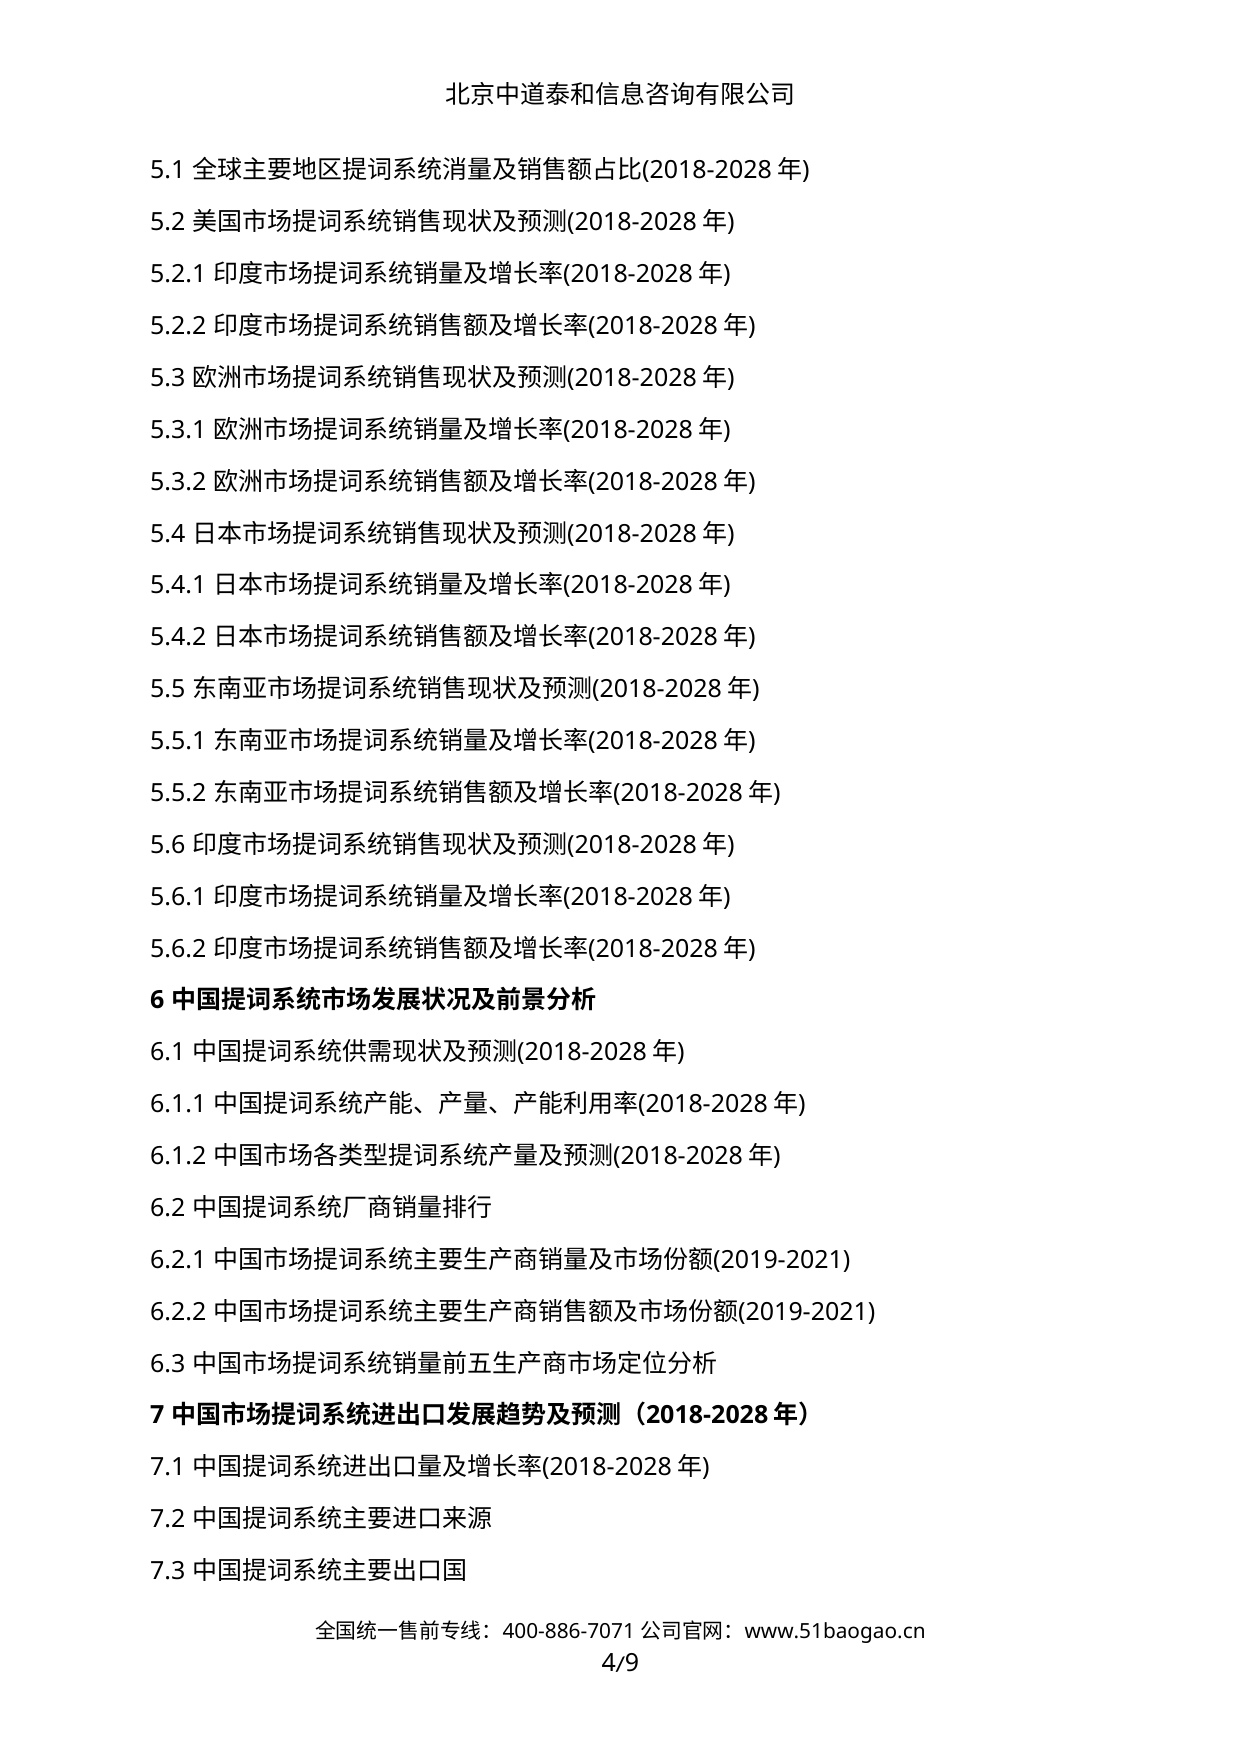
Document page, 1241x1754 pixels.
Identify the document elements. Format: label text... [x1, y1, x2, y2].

text 6.1.2 中国市场各类型提词系统产量及预测(2018-2028年) [150, 1136, 1090, 1172]
text 7.3 中国提词系统主要出口国 [150, 1551, 1090, 1587]
text 5.4 日本市场提词系统销售现状及预测(2018-2028年) [150, 513, 1090, 549]
text 6.2.2 中国市场提词系统主要生产商销售额及市场份额(2019-2021) [150, 1291, 1090, 1327]
text 5.5 东南亚市场提词系统销售现状及预测(2018-2028年) [150, 669, 1090, 705]
text 5.6 印度市场提词系统销售现状及预测(2018-2028年) [150, 824, 1090, 861]
text 5.2.2 印度市场提词系统销售额及增长率(2018-2028年) [150, 306, 1090, 342]
text 5.3.2 欧洲市场提词系统销售额及增长率(2018-2028年) [150, 461, 1090, 497]
text 6.1 中国提词系统供需现状及预测(2018-2028年) [150, 1032, 1090, 1068]
text 5.5.1 东南亚市场提词系统销量及增长率(2018-2028年) [150, 721, 1090, 757]
text 5.5.2 东南亚市场提词系统销售额及增长率(2018-2028年) [150, 772, 1090, 809]
text 5.4.1 日本市场提词系统销量及增长率(2018-2028年) [150, 565, 1090, 601]
text 6 中国提词系统市场发展状况及前景分析 [150, 980, 1090, 1016]
text 5.4.2 日本市场提词系统销售额及增长率(2018-2028年) [150, 617, 1090, 653]
text 6.2.1 中国市场提词系统主要生产商销量及市场份额(2019-2021) [150, 1239, 1090, 1276]
text 5.1 全球主要地区提词系统消量及销售额占比(2018-2028年) [150, 150, 1090, 186]
text 6.1.1 中国提词系统产能、产量、产能利用率(2018-2028年) [150, 1084, 1090, 1120]
text 6.2 中国提词系统厂商销量排行 [150, 1187, 1090, 1224]
text 5.3.1 欧洲市场提词系统销量及增长率(2018-2028年) [150, 409, 1090, 446]
text 7 中国市场提词系统进出口发展趋势及预测（2018-2028年） [150, 1395, 1090, 1431]
text 5.6.2 印度市场提词系统销售额及增长率(2018-2028年) [150, 928, 1090, 964]
text 5.2.1 印度市场提词系统销量及增长率(2018-2028年) [150, 254, 1090, 290]
text 7.1 中国提词系统进出口量及增长率(2018-2028年) [150, 1447, 1090, 1483]
text 7.2 中国提词系统主要进口来源 [150, 1499, 1090, 1535]
text 5.2 美国市场提词系统销售现状及预测(2018-2028年) [150, 202, 1090, 238]
text 6.3 中国市场提词系统销量前五生产商市场定位分析 [150, 1343, 1090, 1379]
text 5.6.1 印度市场提词系统销量及增长率(2018-2028年) [150, 876, 1090, 912]
text 5.3 欧洲市场提词系统销售现状及预测(2018-2028年) [150, 357, 1090, 394]
